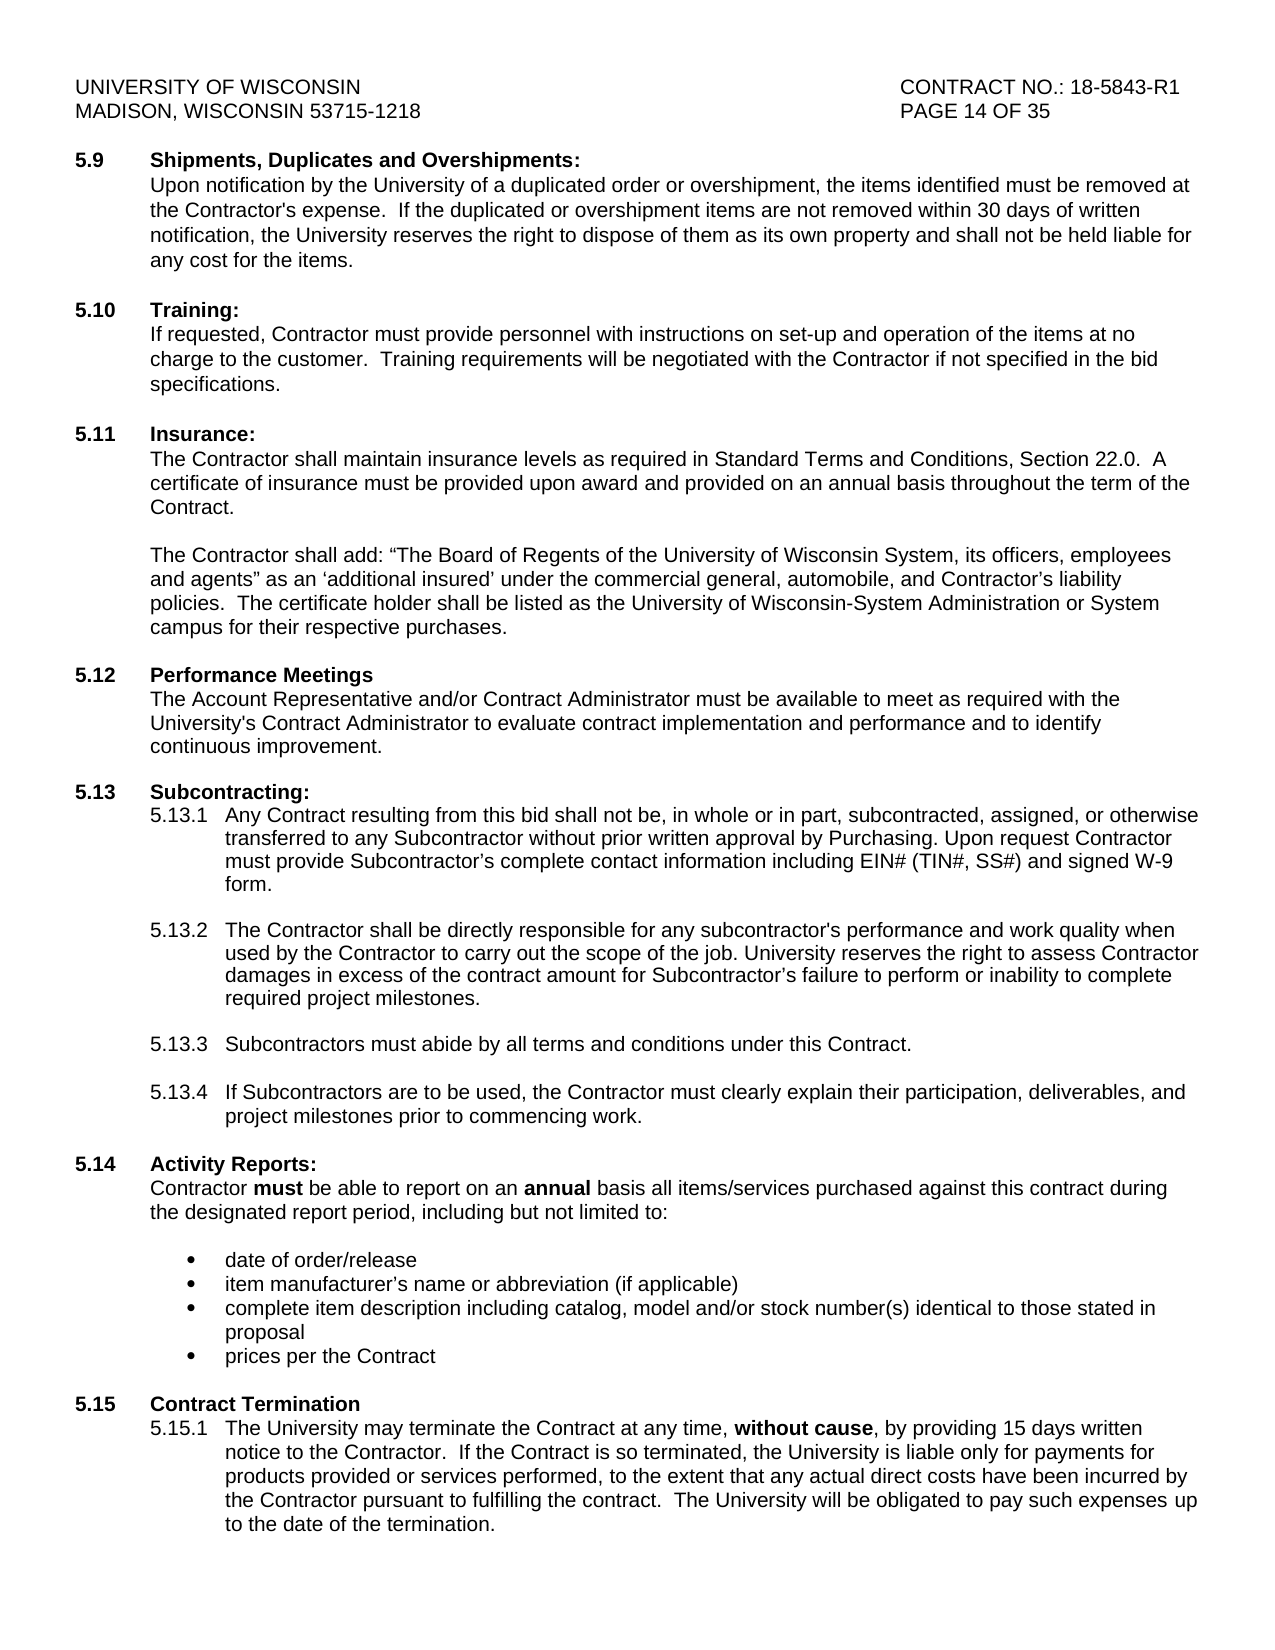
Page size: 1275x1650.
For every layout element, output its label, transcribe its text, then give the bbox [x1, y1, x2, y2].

text 5.15 Contract Termination [75, 1392, 1200, 1416]
text MADISON, WISCONSIN 53715-1218 PAGE 14 OF 35 [75, 99, 1200, 123]
text 5.10 Training: [75, 298, 1200, 322]
text 5.13.1 Any Contract resulting from this bid shall not be, in whole or in part, subcontracted, assigned, or otherwise transferred to any Subcontractor without prior written approval by Purchasing. Upon request Contractor must provide Subcontractor’s complete contact information including EIN# (TIN#, SS#) and signed W-9 form. [150, 804, 1200, 896]
list complete item description including catalog, model and/or stock number(s) identical to those stated in proposal [187, 1296, 1200, 1344]
text Contractor must be able to report on an annual basis all items/services purchased against this contract during the designated report period, including but not limited to: [75, 1176, 1200, 1224]
text 5.9 Shipments, Duplicates and Overshipments: [75, 148, 1200, 173]
text The Account Representative and/or Contract Administrator must be available to meet as required with the University's Contract Administrator to evaluate contract implementation and performance and to identify continuous improvement. [75, 686, 1200, 758]
subtitle 5.12 Performance Meetings [75, 662, 1200, 686]
text 5.13.2 The Contractor shall be directly responsible for any subcontractor's performance and work quality when used by the Contractor to carry out the scope of the job. University reserves the right to assess Contractor damages in excess of the contract amount for Subcontractor’s failure to perform or inability to complete required project milestones. [150, 919, 1200, 1010]
text If requested, Contractor must provide personnel with instructions on set-up and operation of the items at no charge to the customer. Training requirements will be negotiated with the Contractor if not specified in the bid specifications. [75, 322, 1200, 397]
list date of order/release [187, 1248, 1200, 1272]
text Upon notification by the University of a duplicated order or overshipment, the items identified must be removed at the Contractor's expense. If the duplicated or overshipment items are not removed within 30 days of written notification, the University reserves the right to dispose of them as its own property and shall not be held liable for any cost for the items. [75, 173, 1200, 273]
text 5.11 Insurance: [75, 422, 1200, 447]
list prices per the Contract [187, 1344, 1200, 1368]
text The Contractor shall add: “The Board of Regents of the University of Wisconsin System, its officers, employees and agents” as an ‘additional insured’ under the commercial general, automobile, and Contractor’s liability policies. The certificate holder shall be listed as the University of Wisconsin-System Administration or System campus for their respective purchases. [75, 543, 1200, 638]
text 5.13 Subcontracting: [75, 781, 1200, 804]
text 5.14 Activity Reports: [75, 1152, 1200, 1176]
text 5.13.3 Subcontractors must abide by all terms and conditions under this Contract. [150, 1033, 1200, 1056]
text The Contractor shall maintain insurance levels as required in Standard Terms and Conditions, Section 22.0. A certificate of insurance must be provided upon award and provided on an annual basis throughout the term of the Contract. [75, 447, 1200, 519]
text 5.15.1 The University may terminate the Contract at any time, without cause, by providing 15 days written notice to the Contractor. If the Contract is so terminated, the University is liable only for payments for products provided or services performed, to the extent that any actual direct costs have been incurred by the Contractor pursuant to fulfilling the contract. The University will be obligated to pay such expenses up to the date of the termination. [150, 1416, 1200, 1536]
text UNIVERSITY OF WISCONSIN CONTRACT NO.: 18-5843-R1 [75, 75, 1200, 99]
list item manufacturer’s name or abbreviation (if applicable) [187, 1272, 1200, 1296]
text 5.13.4 If Subcontractors are to be used, the Contractor must clearly explain their participation, deliverables, and project milestones prior to commencing work. [150, 1080, 1200, 1128]
